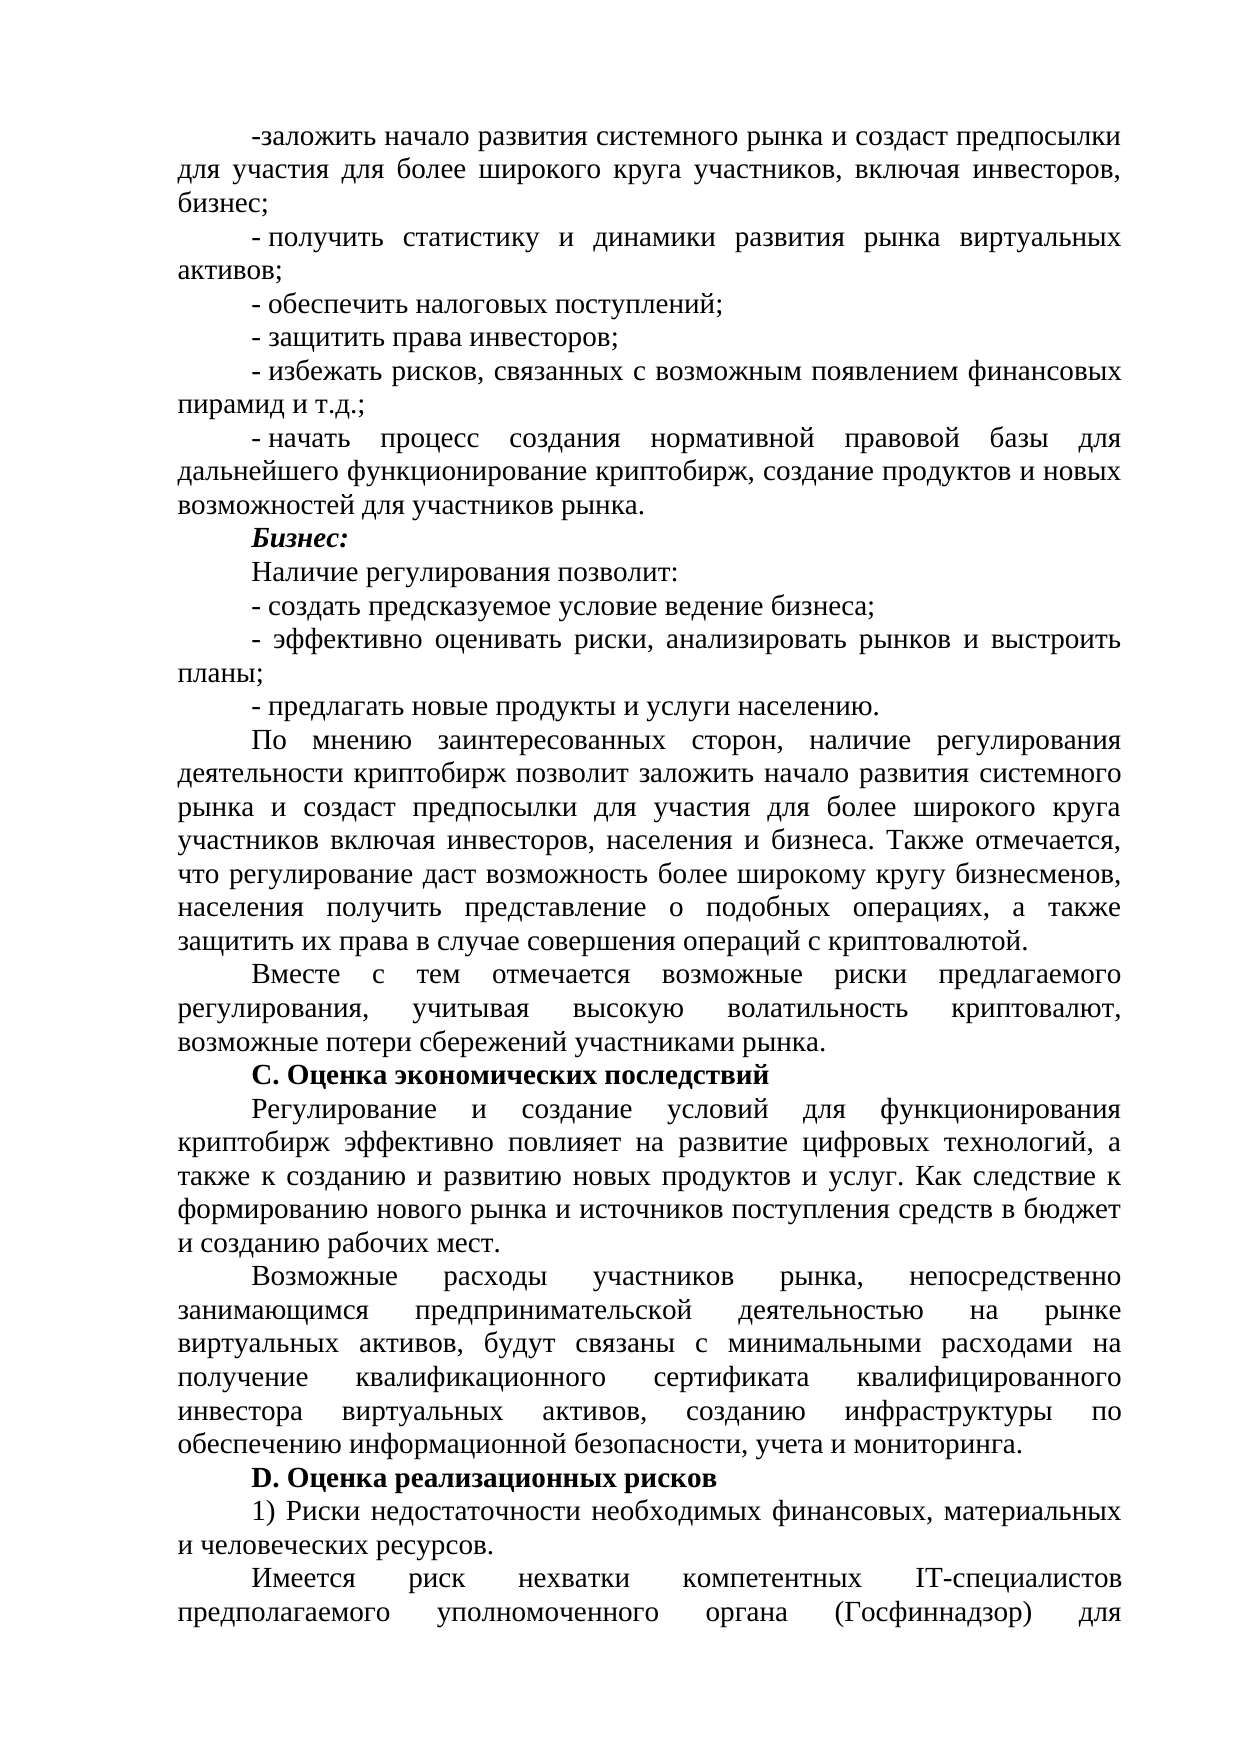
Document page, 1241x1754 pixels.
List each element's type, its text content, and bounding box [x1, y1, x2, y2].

text - защитить права инвесторов; [177, 319, 1122, 353]
text 1) Риски недостаточности необходимых финансовых, материальных и человеческих ресурсов. [177, 1493, 1122, 1560]
text Регулирование и создание условий для функционирования криптобирж эффективно повлияет на развитие цифровых технологий, а также к созданию и развитию новых продуктов и услуг. Как следствие к формированию нового рынка и источников поступления средств в бюджет и созданию рабочих мест. [177, 1091, 1122, 1258]
text По мнению заинтересованных сторон, наличие регулирования деятельности криптобирж позволит заложить начало развития системного рынка и создаст предпосылки для участия для более широкого круга участников включая инвесторов, населения и бизнеса. Также отмечается, что регулирование даст возможность более широкому кругу бизнесменов, населения получить представление о подобных операциях, а также защитить их права в случае совершения операций с криптовалютой. [177, 722, 1122, 957]
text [177, 1560, 1122, 1627]
text - начать процесс создания нормативной правовой базы для дальнейшего функционирование криптобирж, создание продуктов и новых возможностей для участников рынка. [177, 420, 1122, 521]
text - обеспечить налоговых поступлений; [177, 286, 1122, 319]
text Бизнес: [177, 521, 1122, 554]
text - избежать рисков, связанных с возможным появлением финансовых пирамид и т.д.; [177, 353, 1122, 420]
text С. Оценка экономических последствий [177, 1057, 1122, 1091]
text - получить статистику и динамики развития рынка виртуальных активов; [177, 219, 1122, 286]
text Наличие регулирования позволит: [177, 554, 1122, 588]
text D. Оценка реализационных рисков [177, 1460, 1122, 1493]
text Вместе с тем отмечается возможные риски предлагаемого регулирования, учитывая высокую волатильность криптовалют, возможные потери сбережений участниками рынка. [177, 957, 1122, 1057]
text -заложить начало развития системного рынка и создаст предпосылки для участия для более широкого круга участников, включая инвесторов, бизнес; [177, 118, 1122, 219]
text - создать предсказуемое условие ведение бизнеса; [177, 588, 1122, 621]
text Возможные расходы участников рынка, непосредственно занимающимся предпринимательской деятельностью на рынке виртуальных активов, будут связаны с минимальными расходами на получение квалификационного сертификата квалифицированного инвестора виртуальных активов, созданию инфраструктуры по обеспечению информационной безопасности, учета и мониторинга. [177, 1258, 1122, 1460]
text - предлагать новые продукты и услуги населению. [177, 688, 1122, 722]
text - эффективно оценивать риски, анализировать рынков и выстроить планы; [177, 621, 1122, 688]
